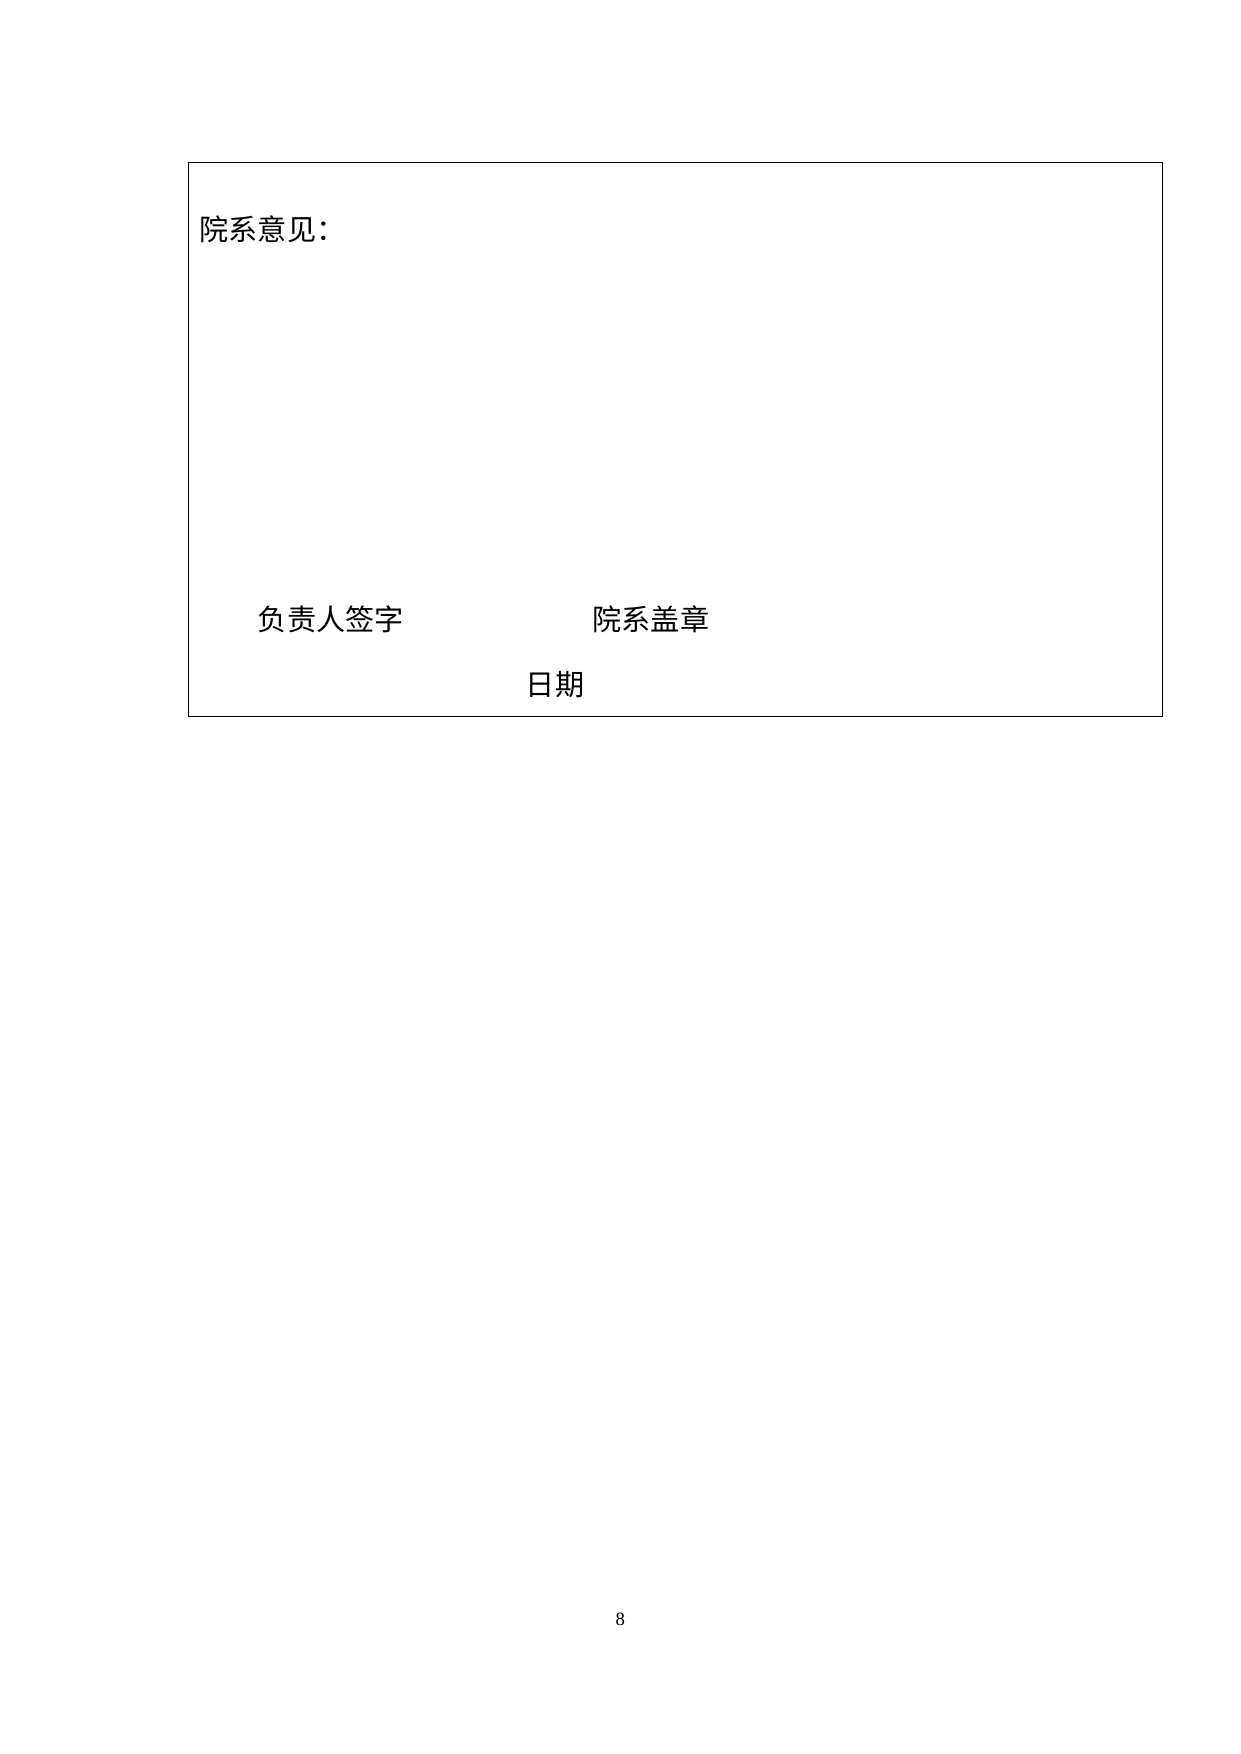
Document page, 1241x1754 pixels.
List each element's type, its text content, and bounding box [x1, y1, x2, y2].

table_header 院系意见： 负责人签字 院系盖章 日期 [189, 163, 1162, 716]
